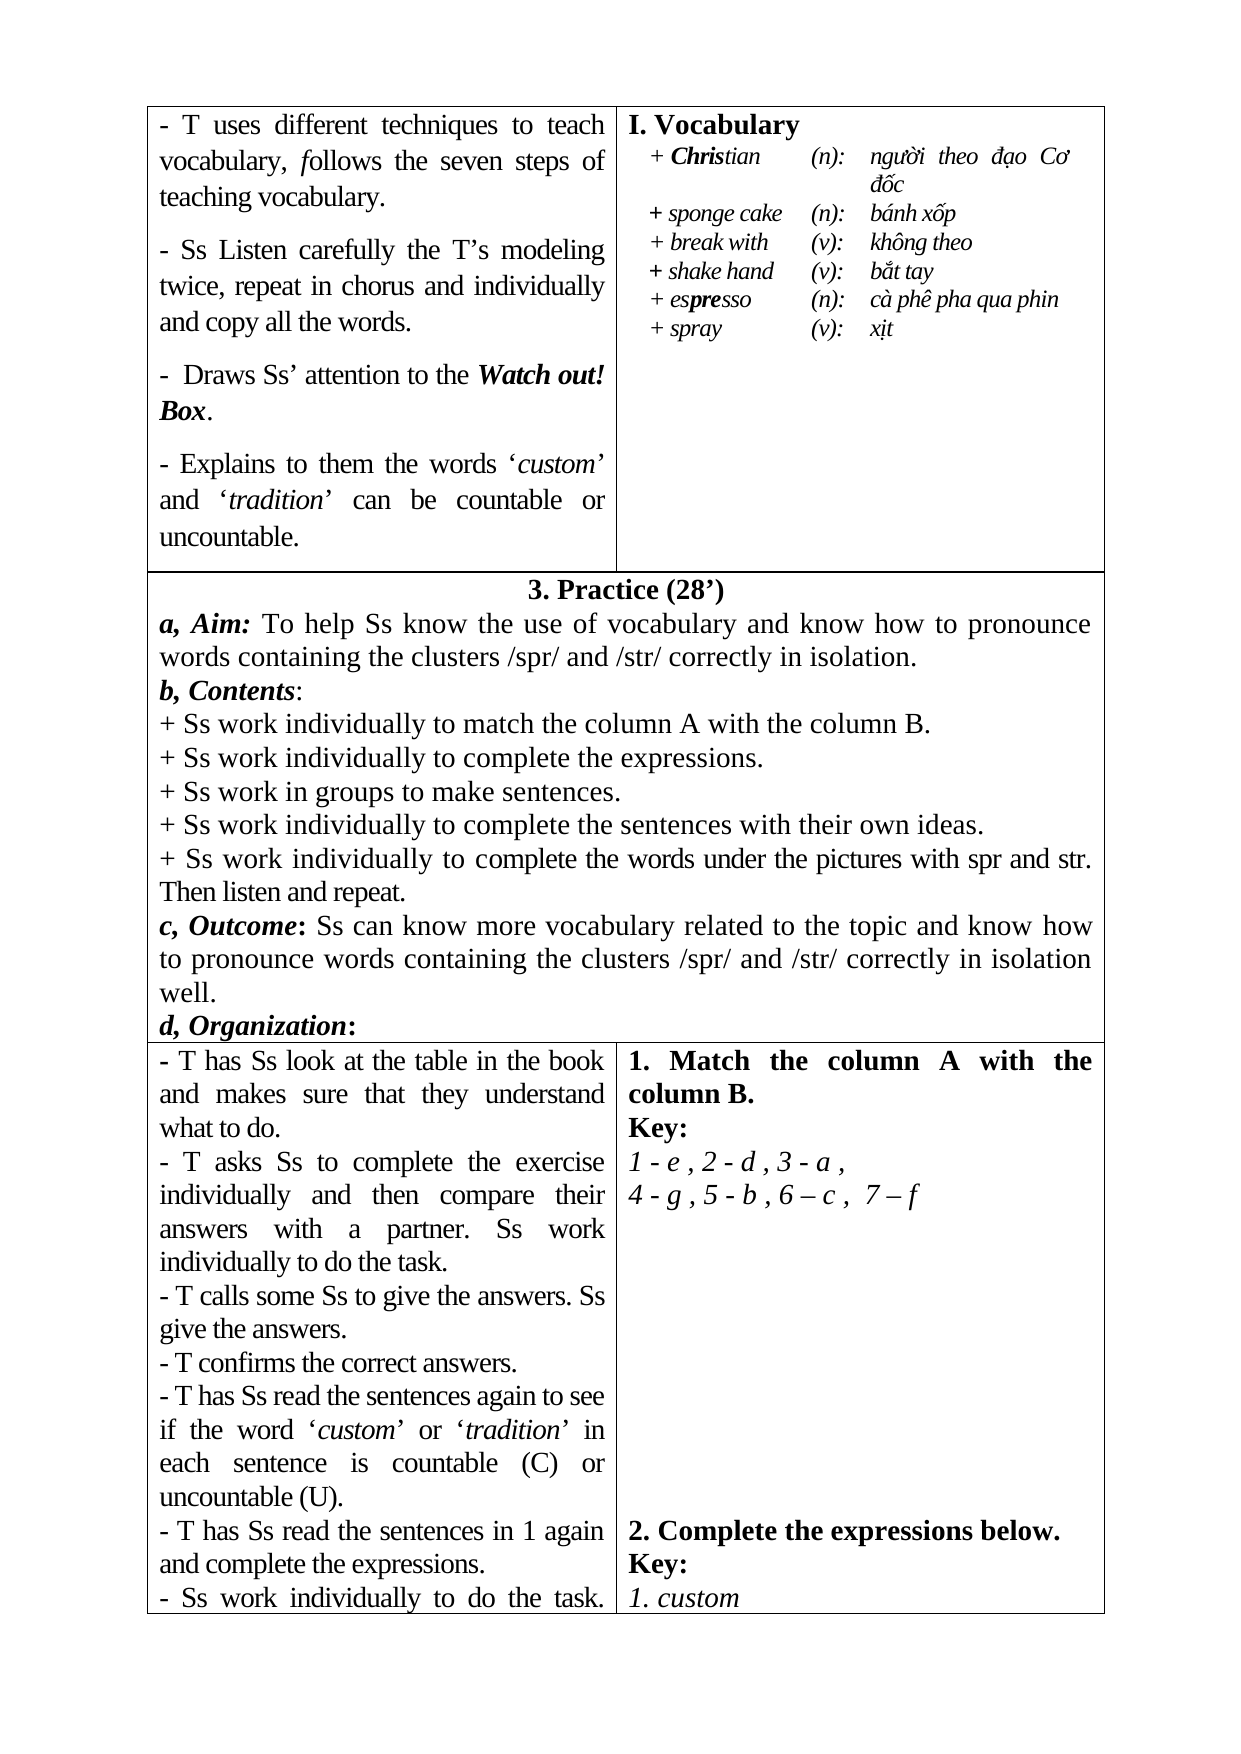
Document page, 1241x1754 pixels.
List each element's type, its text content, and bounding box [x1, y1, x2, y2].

table_cell I. Vocabulary [617, 107, 1104, 571]
table_cell - T uses different techniques to teach vocabulary, follows the seven steps of teaching vocabulary. - Ss Listen carefully the T’s modeling twice, repeat in chorus and individually and copy all the words. - Draws Ss’ attention to the Watch out! Box. - Explains to them the words ‘custom’ and ‘tradition’ can be countable or uncountable. [148, 107, 616, 571]
table_cell 3. Practice (28’) a, Aim: To help Ss know the use of vocabulary and know how to pronounce words containing the clusters /spr/ and /str/ correctly in isolation. b, Contents: + Ss work individually to match the column A with the column B. + Ss work individually to complete the expressions. + Ss work in groups to make sentences. + Ss work individually to complete the sentences with their own ideas. + Ss work individually to complete the words under the pictures with spr and str. Then listen and repeat. c, Outcome: Ss can know more vocabulary related to the topic and know how to pronounce words containing the clusters /spr/ and /str/ correctly in isolation well. d, Organization: [148, 573, 1104, 1042]
